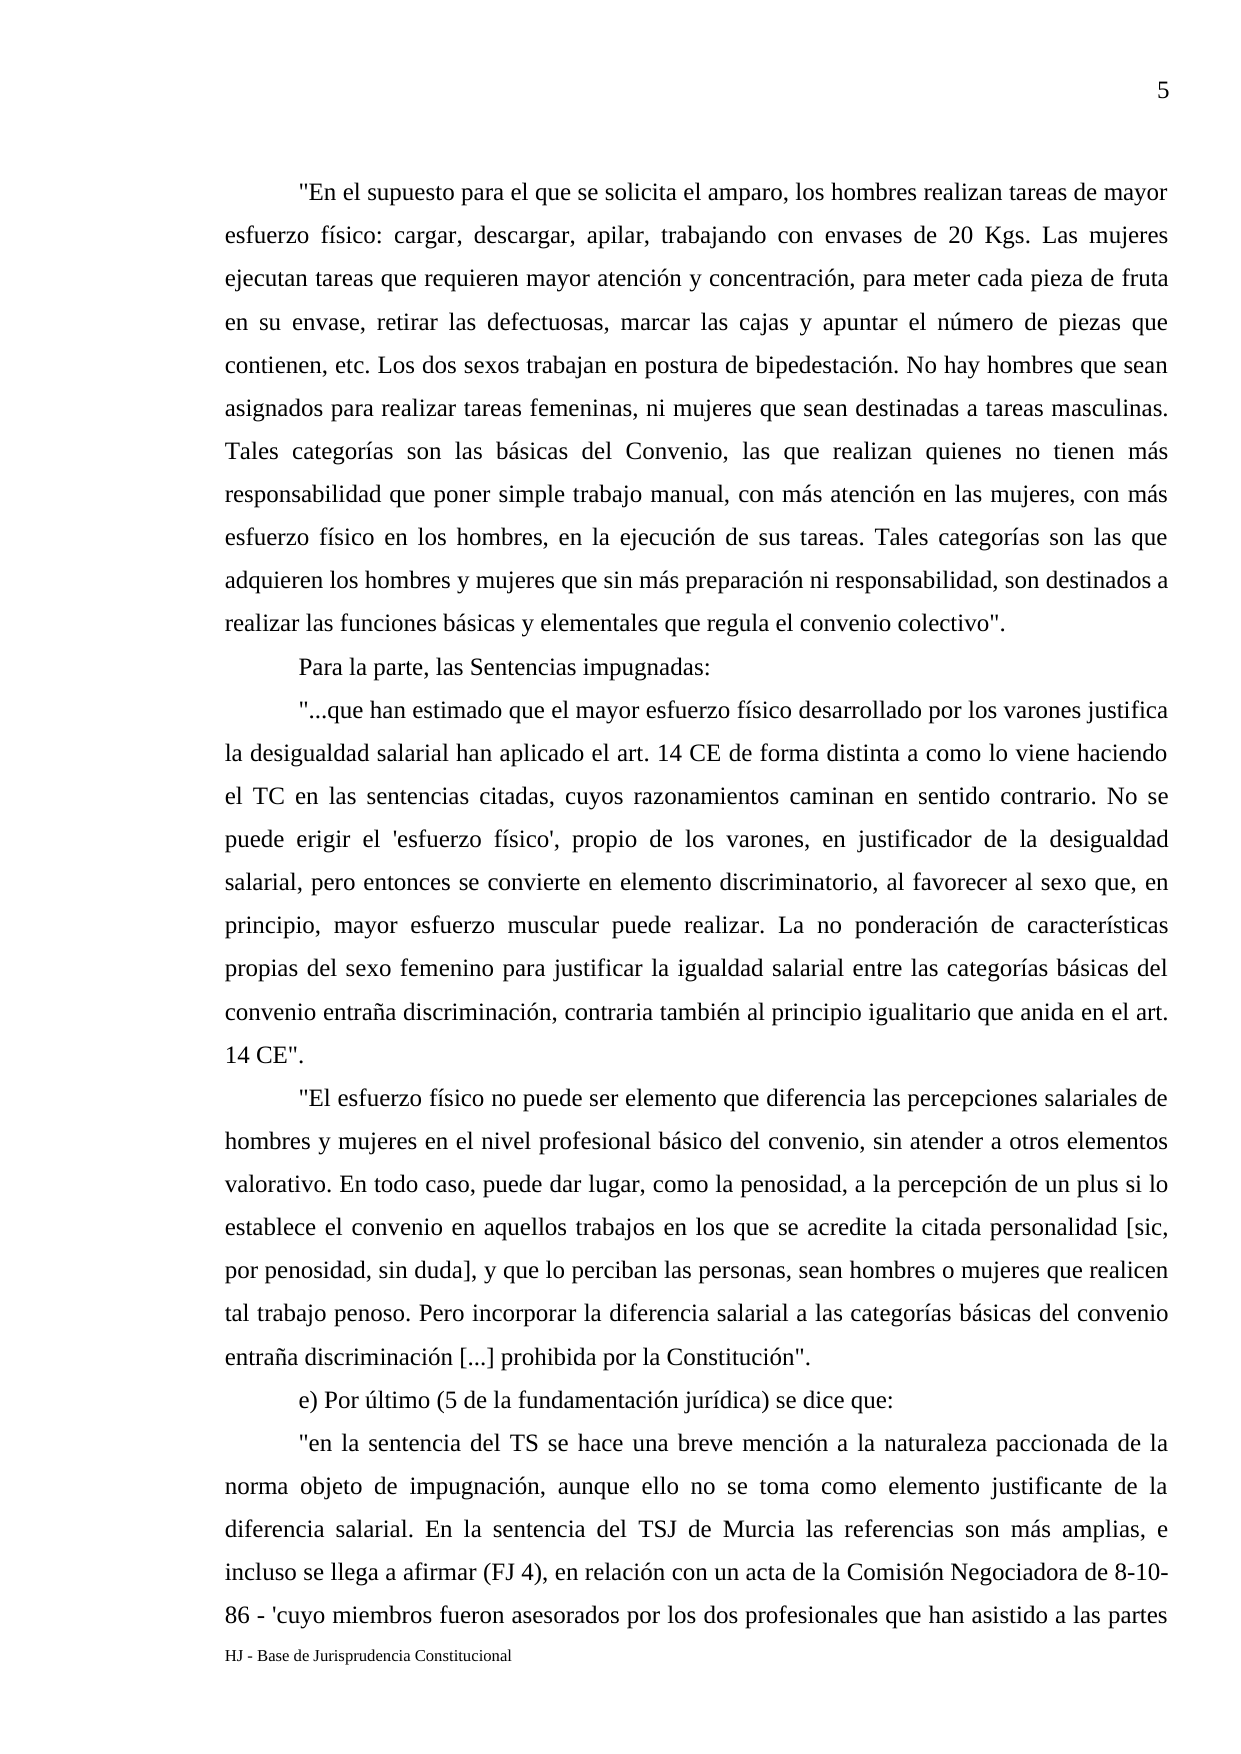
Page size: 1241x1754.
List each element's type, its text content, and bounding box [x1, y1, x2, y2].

text "...que han estimado que el mayor esfuerzo físico desarrollado por los varones justifica la desigualdad salarial han aplicado el art. 14 CE de forma distinta a como lo viene haciendo el TC en las sentencias citadas, cuyos razonamientos caminan en sentido contrario. No se puede erigir el 'esfuerzo físico', propio de los varones, en justificador de la desigualdad salarial, pero entonces se convierte en elemento discriminatorio, al favorecer al sexo que, en principio, mayor esfuerzo muscular puede realizar. La no ponderación de características propias del sexo femenino para justificar la igualdad salarial entre las categorías básicas del convenio entraña discriminación, contraria también al principio igualitario que anida en el art. 14 CE". [224, 695, 1169, 1068]
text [224, 1428, 1169, 1629]
text "El esfuerzo físico no puede ser elemento que diferencia las percepciones salariales de hombres y mujeres en el nivel profesional básico del convenio, sin atender a otros elementos valorativo. En todo caso, puede dar lugar, como la penosidad, a la percepción de un plus si lo establece el convenio en aquellos trabajos en los que se acredite la citada personalidad [sic, por penosidad, sin duda], y que lo perciban las personas, sean hombres o mujeres que realicen tal trabajo penoso. Pero incorporar la diferencia salarial a las categorías básicas del convenio entraña discriminación [...] prohibida por la Constitución". [224, 1083, 1169, 1370]
text "En el supuesto para el que se solicita el amparo, los hombres realizan tareas de mayor esfuerzo físico: cargar, descargar, apilar, trabajando con envases de 20 Kgs. Las mujeres ejecutan tareas que requieren mayor atención y concentración, para meter cada pieza de fruta en su envase, retirar las defectuosas, marcar las cajas y apuntar el número de piezas que contienen, etc. Los dos sexos trabajan en postura de bipedestación. No hay hombres que sean asignados para realizar tareas femeninas, ni mujeres que sean destinadas a tareas masculinas. Tales categorías son las básicas del Convenio, las que realizan quienes no tienen más responsabilidad que poner simple trabajo manual, con más atención en las mujeres, con más esfuerzo físico en los hombres, en la ejecución de sus tareas. Tales categorías son las que adquieren los hombres y mujeres que sin más preparación ni responsabilidad, son destinados a realizar las funciones básicas y elementales que regula el convenio colectivo". [224, 177, 1169, 637]
text Para la parte, las Sentencias impugnadas: [224, 652, 1169, 680]
text e) Por último (5 de la fundamentación jurídica) se dice que: [224, 1385, 1169, 1413]
